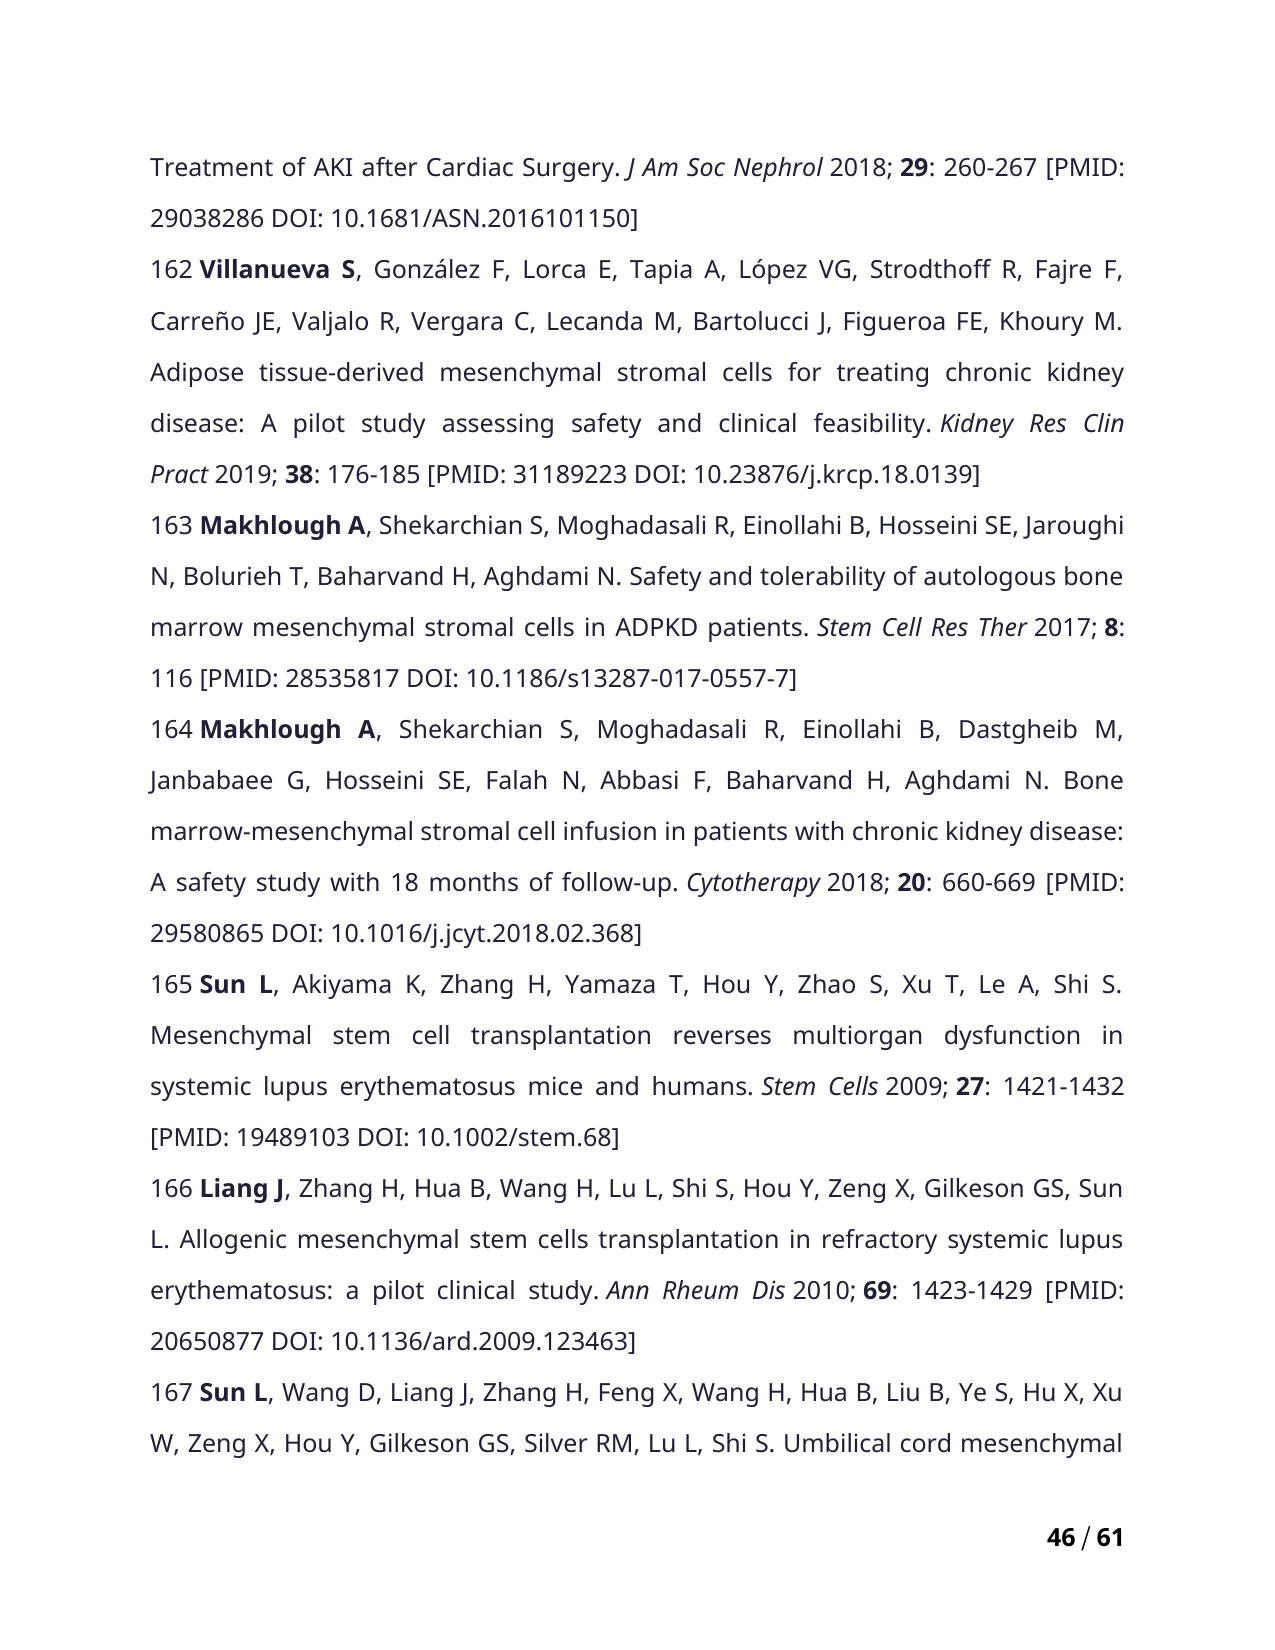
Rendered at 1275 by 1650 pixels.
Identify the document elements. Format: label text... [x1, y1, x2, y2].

text 166 Liang J, Zhang H, Hua B, Wang H, Lu L, Shi S, Hou Y, Zeng X, Gilkeson GS, Sun L. Allogenic mesenchymal stem cells transplantation in refractory systemic lupus erythematosus: a pilot clinical study. Ann Rheum Dis 2010; 69: 1423-1429 [PMID: 20650877 DOI: 10.1136/ard.2009.123463] [150, 1171, 1125, 1358]
text 164 Makhlough A, Shekarchian S, Moghadasali R, Einollahi B, Dastgheib M, Janbabaee G, Hosseini SE, Falah N, Abbasi F, Baharvand H, Aghdami N. Bone marrow-mesenchymal stromal cell infusion in patients with chronic kidney disease: A safety study with 18 months of follow-up. Cytotherapy 2018; 20: 660-669 [PMID: 29580865 DOI: 10.1016/j.jcyt.2018.02.368] [150, 711, 1125, 950]
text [150, 150, 1125, 235]
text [150, 1375, 1125, 1460]
text 165 Sun L, Akiyama K, Zhang H, Yamaza T, Hou Y, Zhao S, Xu T, Le A, Shi S. Mesenchymal stem cell transplantation reverses multiorgan dysfunction in systemic lupus erythematosus mice and humans. Stem Cells 2009; 27: 1421-1432 [PMID: 19489103 DOI: 10.1002/stem.68] [150, 967, 1125, 1154]
text 163 Makhlough A, Shekarchian S, Moghadasali R, Einollahi B, Hosseini SE, Jaroughi N, Bolurieh T, Baharvand H, Aghdami N. Safety and tolerability of autologous bone marrow mesenchymal stromal cells in ADPKD patients. Stem Cell Res Ther 2017; 8: 116 [PMID: 28535817 DOI: 10.1186/s13287-017-0557-7] [150, 507, 1125, 694]
text 162 Villanueva S, González F, Lorca E, Tapia A, López VG, Strodthoff R, Fajre F, Carreño JE, Valjalo R, Vergara C, Lecanda M, Bartolucci J, Figueroa FE, Khoury M. Adipose tissue-derived mesenchymal stromal cells for treating chronic kidney disease: A pilot study assessing safety and clinical feasibility. Kidney Res Clin Pract 2019; 38: 176-185 [PMID: 31189223 DOI: 10.23876/j.krcp.18.0139] [150, 252, 1125, 490]
